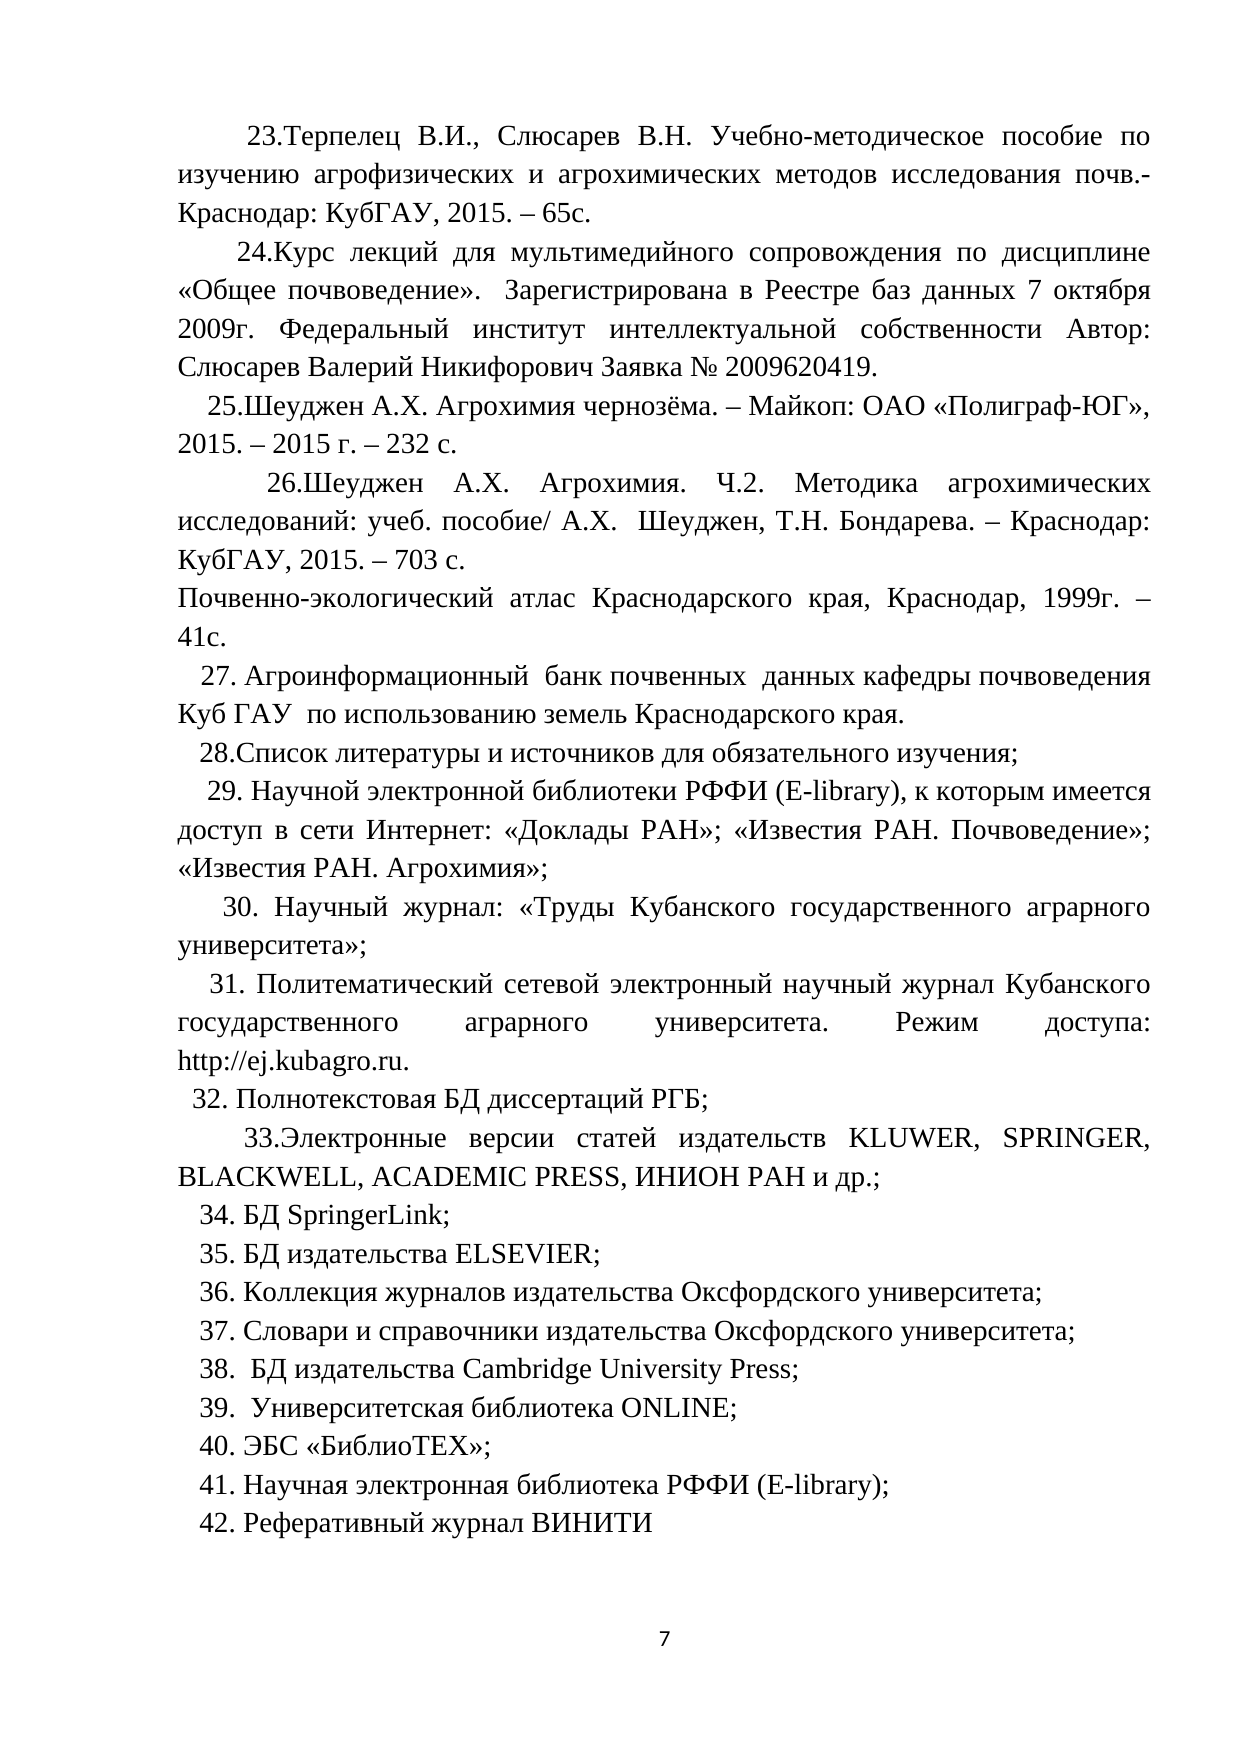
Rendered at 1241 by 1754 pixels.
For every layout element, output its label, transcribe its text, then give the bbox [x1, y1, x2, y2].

text 30. Научный журнал: «Труды Кубанского государственного аграрного университета»; [177, 889, 1152, 961]
text 23.Терпелец В.И., Слюсарев В.Н. Учебно-методическое пособие по изучению агрофизических и агрохимических методов исследования почв.- Краснодар: КубГАУ, 2015. – 65с. [177, 118, 1152, 229]
text 40. ЭБС «БиблиоТЕХ»; [177, 1428, 1152, 1462]
text 34. БД SpringerLink; [177, 1197, 1152, 1231]
text 27. Агроинформационный банк почвенных данных кафедры почвоведения Куб ГАУ по использованию земель Краснодарского края. [177, 658, 1152, 730]
text 42. Реферативный журнал ВИНИТИ [177, 1506, 1152, 1539]
text Почвенно-экологический атлас Краснодарского края, Краснодар, 1999г. – 41с. [177, 581, 1152, 653]
text 31. Политематический сетевой электронный научный журнал Кубанского государственного аграрного университета. Режим доступа: http://ej.kubagro.ru. [177, 966, 1152, 1077]
text 28.Список литературы и источников для обязательного изучения; [177, 735, 1152, 768]
text 24.Курс лекций для мультимедийного сопровождения по дисциплине «Общее почвоведение». Зарегистрирована в Реестре баз данных 7 октября 2009г. Федеральный институт интеллектуальной собственности Автор: Слюсарев Валерий Никифорович Заявка № 2009620419. [177, 234, 1152, 383]
text 35. БД издательства ELSEVIER; [177, 1236, 1152, 1269]
text 39. Университетская библиотека ONLINE; [177, 1390, 1152, 1423]
text 29. Научной электронной библиотеки РФФИ (E-library), к которым имеется доступ в сети Интернет: «Доклады РАН»; «Известия РАН. Почвоведение»; «Известия РАН. Агрохимия»; [177, 773, 1152, 884]
text 25.Шеуджен А.Х. Агрохимия чернозёма. – Майкоп: ОАО «Полиграф-ЮГ», 2015. – 2015 г. – 232 с. [177, 388, 1152, 460]
text 38. БД издательства Cambridge University Press; [177, 1351, 1152, 1385]
text 37. Словари и справочники издательства Оксфордского университета; [177, 1313, 1152, 1346]
text 41. Научная электронная библиотека РФФИ (E-library); [177, 1467, 1152, 1501]
text 36. Коллекция журналов издательства Оксфордского университета; [177, 1274, 1152, 1308]
text 26.Шеуджен А.Х. Агрохимия. Ч.2. Методика агрохимических исследований: учеб. пособие/ А.Х. Шеуджен, Т.Н. Бондарева. – Краснодар: КубГАУ, 2015. – 703 с. [177, 465, 1152, 576]
text 33.Электронные версии статей издательств KLUWER, SPRINGER, BLACKWELL, ACADEMIC PRESS, ИНИОН РАН и др.; [177, 1120, 1152, 1192]
text 32. Полнотекстовая БД диссертаций РГБ; [177, 1082, 1152, 1115]
